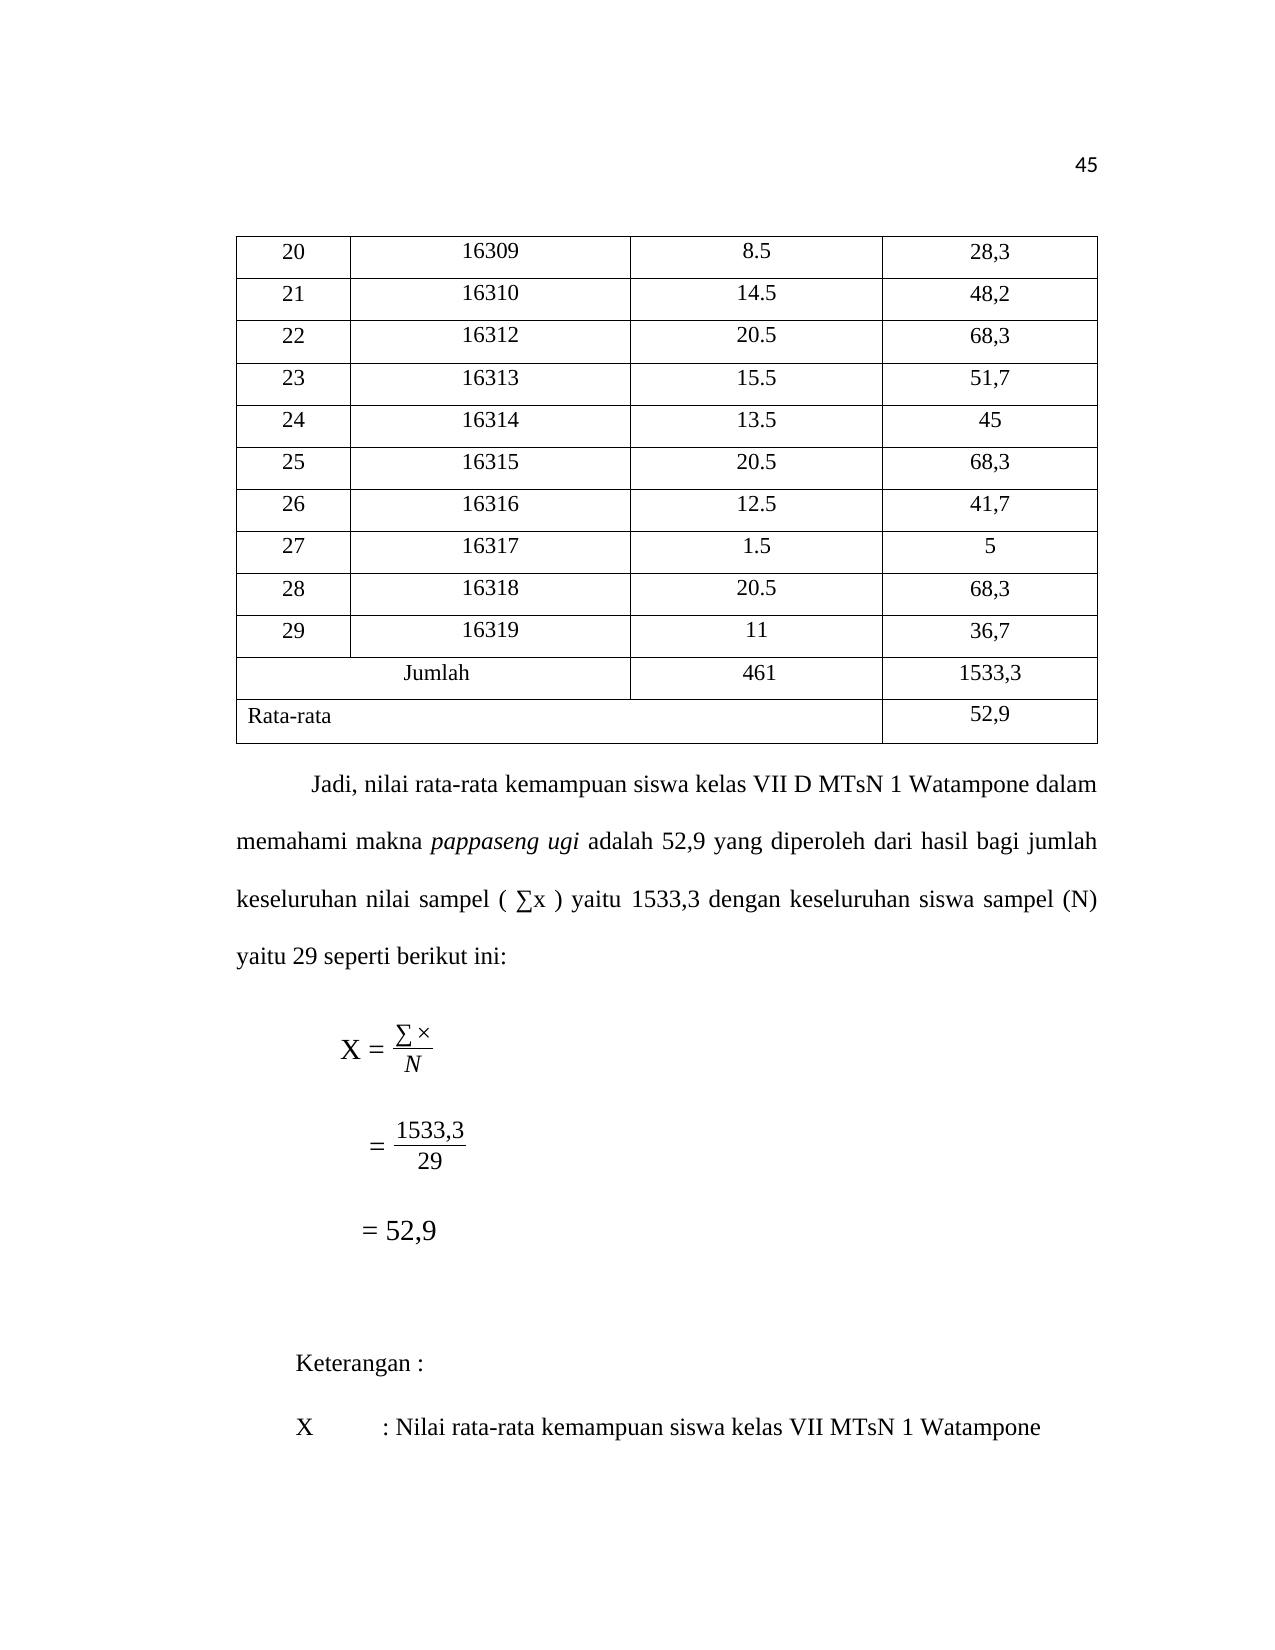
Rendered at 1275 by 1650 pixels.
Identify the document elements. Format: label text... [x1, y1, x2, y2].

table_cell 51,7 [883, 364, 1097, 404]
table_cell 16315 [351, 448, 630, 489]
table_cell 26 [237, 490, 350, 531]
table_cell 16314 [351, 406, 630, 447]
table_cell 41,7 [883, 490, 1097, 531]
table_cell 461 [631, 658, 882, 699]
table_cell 12.5 [631, 490, 882, 531]
table_cell Jumlah [237, 658, 630, 699]
table_cell 16317 [351, 532, 630, 573]
table_cell 20.5 [631, 574, 882, 615]
table_cell 16309 [351, 237, 630, 278]
table_cell 16316 [351, 490, 630, 531]
table_cell 27 [237, 532, 350, 573]
table_cell 16310 [351, 279, 630, 320]
table_cell 68,3 [883, 321, 1097, 362]
table_cell 20.5 [631, 321, 882, 362]
text = 52,9 [295, 1213, 1098, 1246]
table_cell 13.5 [631, 406, 882, 447]
table_cell 5 [883, 532, 1097, 573]
table_cell 21 [237, 279, 350, 320]
table_cell 28 [237, 574, 350, 615]
text X = [295, 1020, 1098, 1079]
table_cell 15.5 [631, 364, 882, 404]
table_cell 22 [237, 321, 350, 362]
table_cell 48,2 [883, 279, 1097, 320]
table_cell 16312 [351, 321, 630, 362]
table_cell 16319 [351, 616, 630, 657]
table_cell 25 [237, 448, 350, 489]
table_cell 45 [883, 406, 1097, 447]
table_cell 24 [237, 406, 350, 447]
table_cell 14.5 [631, 279, 882, 320]
table_cell 11 [631, 616, 882, 657]
table_cell 8.5 [631, 237, 882, 278]
table_cell Rata-rata [237, 700, 882, 743]
text = [295, 1116, 1098, 1175]
table_cell 1533,3 [883, 658, 1097, 699]
table_cell 68,3 [883, 574, 1097, 615]
table_cell 23 [237, 364, 350, 404]
table_cell 20.5 [631, 448, 882, 489]
table_cell 68,3 [883, 448, 1097, 489]
table_cell 28,3 [883, 237, 1097, 278]
text Keterangan : [251, 1348, 1098, 1377]
table_cell 16313 [351, 364, 630, 404]
table_cell 29 [237, 616, 350, 657]
table_cell 16318 [351, 574, 630, 615]
table_cell 20 [237, 237, 350, 278]
text X : Nilai rata-rata kemampuan siswa kelas VII MTsN 1 Watampone [295, 1412, 1098, 1441]
table_cell 36,7 [883, 616, 1097, 657]
table_cell 1.5 [631, 532, 882, 573]
table_cell 52,9 [883, 700, 1097, 743]
text Jadi, nilai rata-rata kemampuan siswa kelas VII D MTsN 1 Watampone dalam memahami makna pappaseng ugi adalah 52,9 yang diperoleh dari hasil bagi jumlah keseluruhan nilai sampel ( ∑x ) yaitu 1533,3 dengan keseluruhan siswa sampel (N) yaitu 29 seperti berikut ini: [236, 769, 1098, 970]
